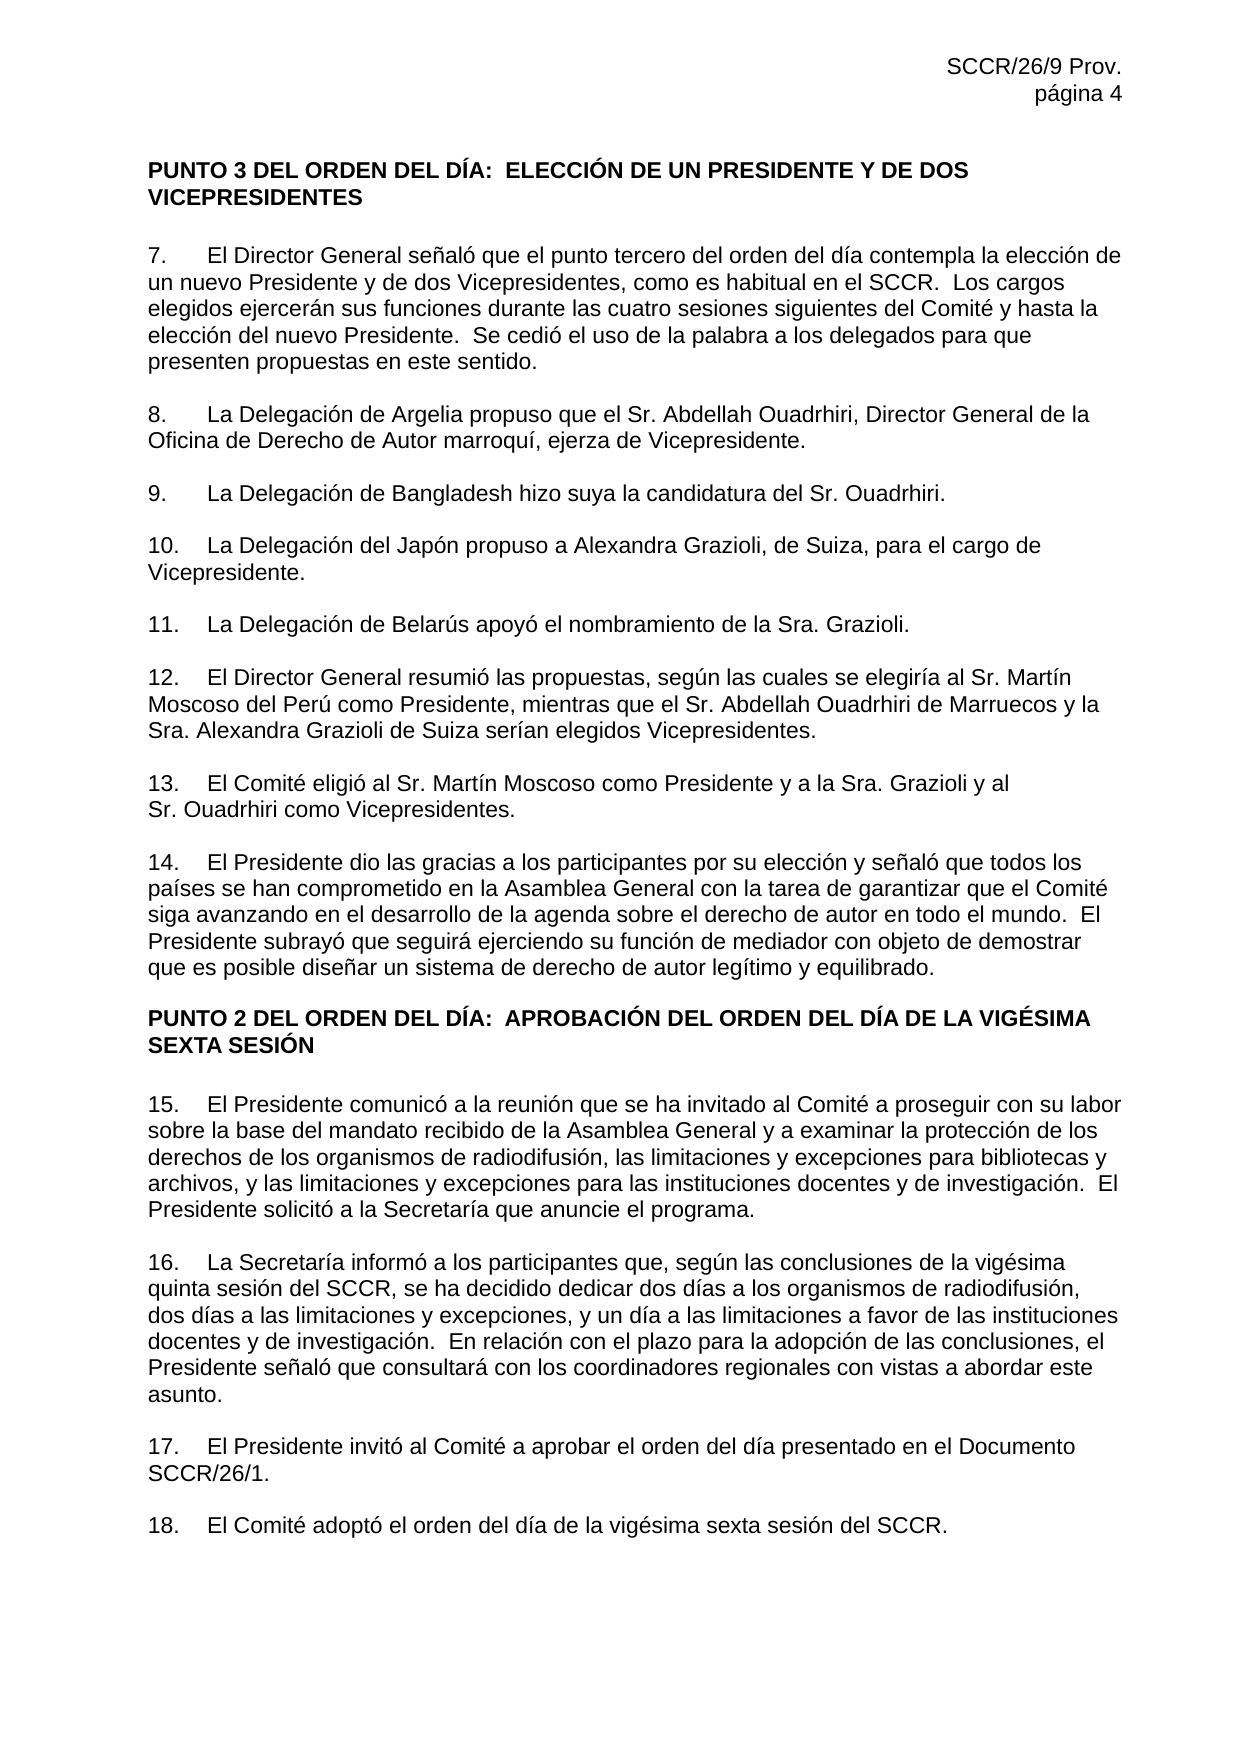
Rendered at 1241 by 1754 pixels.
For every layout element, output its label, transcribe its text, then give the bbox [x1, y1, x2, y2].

list La Delegación de Belarús apoyó el nombramiento de la Sra. Grazioli. [148, 611, 1122, 638]
list El Presidente invitó al Comité a aprobar el orden del día presentado en el Documento SCCR/26/1. [148, 1433, 1122, 1486]
list El Presidente dio las gracias a los participantes por su elección y señaló que todos los países se han comprometido en la Asamblea General con la tarea de garantizar que el Comité siga avanzando en el desarrollo de la agenda sobre el derecho de autor en todo el mundo. El Presidente subrayó que seguirá ejerciendo su función de mediador con objeto de demostrar que es posible diseñar un sistema de derecho de autor legítimo y equilibrado. [148, 849, 1122, 980]
list La Delegación de Bangladesh hizo suya la candidatura del Sr. Ouadrhiri. [148, 480, 1122, 506]
list El Presidente comunicó a la reunión que se ha invitado al Comité a proseguir con su labor sobre la base del mandato recibido de la Asamblea General y a examinar la protección de los derechos de los organismos de radiodifusión, las limitaciones y excepciones para bibliotecas y archivos, y las limitaciones y excepciones para las instituciones docentes y de investigación. El Presidente solicitó a la Secretaría que anuncie el programa. [148, 1091, 1122, 1222]
list El Director General resumió las propuestas, según las cuales se elegiría al Sr. Martín Moscoso del Perú como Presidente, mientras que el Sr. Abdellah Ouadrhiri de Marruecos y la Sra. Alexandra Grazioli de Suiza serían elegidos Vicepresidentes. [148, 664, 1122, 743]
list La Delegación del Japón propuso a Alexandra Grazioli, de Suiza, para el cargo de Vicepresidente. [148, 532, 1122, 585]
list El Director General señaló que el punto tercero del orden del día contempla la elección de un nuevo Presidente y de dos Vicepresidentes, como es habitual en el SCCR. Los cargos elegidos ejercerán sus funciones durante las cuatro sesiones siguientes del Comité y hasta la elección del nuevo Presidente. Se cedió el uso de la palabra a los delegados para que presenten propuestas en este sentido. [148, 242, 1122, 374]
subtitle PUNTO 3 DEL ORDEN DEL DÍA: ELECCIÓN DE UN PRESIDENTE Y DE DOS VICEPRESIDENTES [148, 157, 1122, 210]
list La Secretaría informó a los participantes que, según las conclusiones de la vigésima quinta sesión del SCCR, se ha decidido dedicar dos días a los organismos de radiodifusión, dos días a las limitaciones y excepciones, y un día a las limitaciones a favor de las instituciones docentes y de investigación. En relación con el plazo para la adopción de las conclusiones, el Presidente señaló que consultará con los coordinadores regionales con vistas a abordar este asunto. [148, 1249, 1122, 1407]
list La Delegación de Argelia propuso que el Sr. Abdellah Ouadrhiri, Director General de la Oficina de Derecho de Autor marroquí, ejerza de Vicepresidente. [148, 401, 1122, 453]
list El Comité eligió al Sr. Martín Moscoso como Presidente y a la Sra. Grazioli y al Sr. Ouadrhiri como Vicepresidentes. [148, 769, 1122, 822]
subtitle PUNTO 2 DEL ORDEN DEL DÍA: APROBACIÓN DEL ORDEN DEL DÍA DE LA VIGÉSIMA SEXTA SESIÓN [148, 1005, 1122, 1058]
list El Comité adoptó el orden del día de la vigésima sexta sesión del SCCR. [148, 1512, 1122, 1539]
